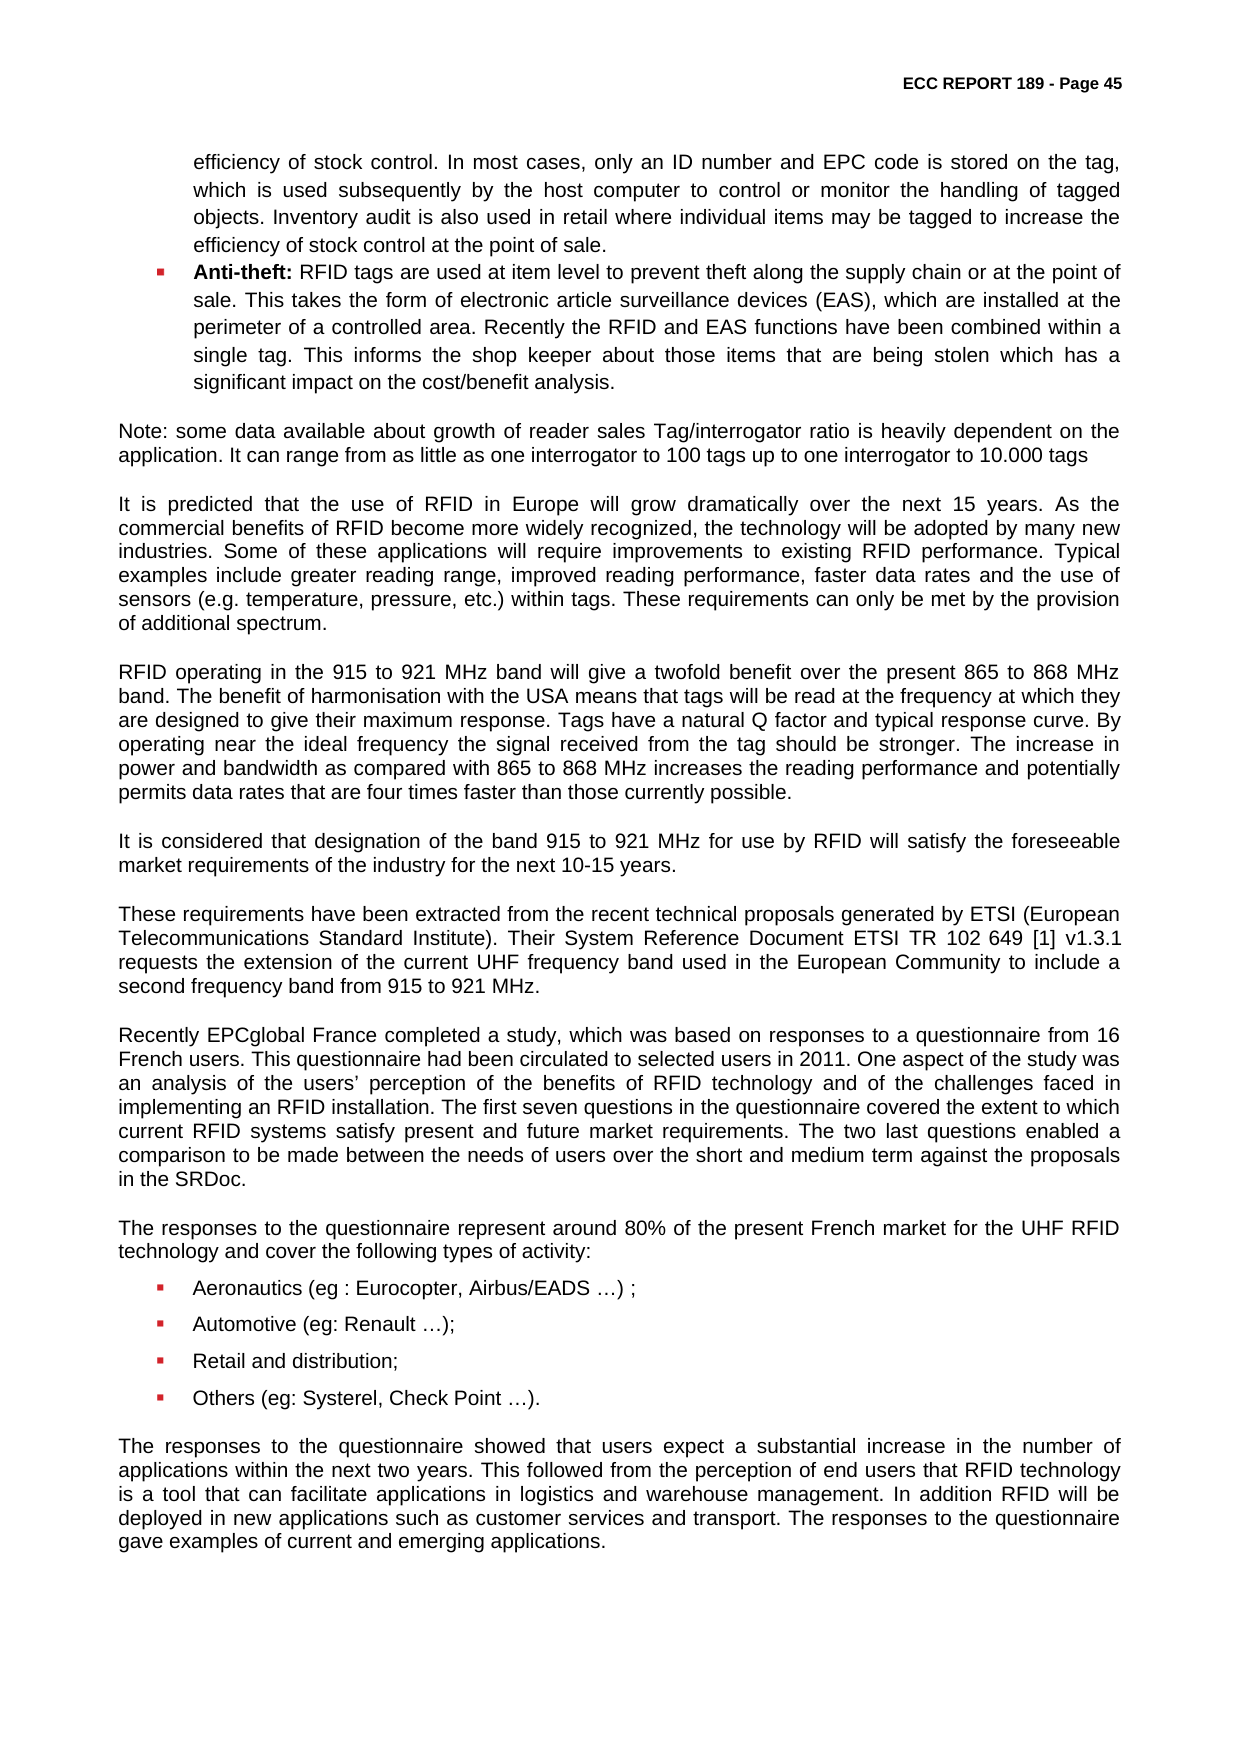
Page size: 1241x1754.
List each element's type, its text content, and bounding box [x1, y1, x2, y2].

list Anti-theft: RFID tags are used at item level to prevent theft along the supply chain or at the point of sale. This takes the form of electronic article surveillance devices (EAS), which are installed at the perimeter of a controlled area. Recently the RFID and EAS functions have been combined within a single tag. This informs the shop keeper about those items that are being stolen which has a significant impact on the cost/benefit analysis. [156, 260, 1122, 394]
text It is considered that designation of the band 915 to 921 MHz for use by RFID will satisfy the foreseeable market requirements of the industry for the next 10-15 years. [118, 829, 1122, 877]
list Aeronautics (eg : Eurocopter, Airbus/EADS …) ; [155, 1276, 1122, 1300]
text These requirements have been extracted from the recent technical proposals generated by ETSI (European Telecommunications Standard Institute). Their System Reference Document ETSI TR 102 649 [1] v1.3.1 requests the extension of the current UHF frequency band used in the European Community to include a second frequency band from 915 to 921 MHz. [118, 902, 1122, 998]
list Others (eg: Systerel, Check Point …). [155, 1385, 1122, 1409]
text The responses to the questionnaire showed that users expect a substantial increase in the number of applications within the next two years. This followed from the perception of end users that RFID technology is a tool that can facilitate applications in logistics and warehouse management. In addition RFID will be deployed in new applications such as customer services and transport. The responses to the questionnaire gave examples of current and emerging applications. [118, 1433, 1122, 1553]
list Automotive (eg: Renault …); [155, 1312, 1122, 1336]
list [156, 150, 1122, 256]
text Recently EPCglobal France completed a study, which was based on responses to a questionnaire from 16 French users. This questionnaire had been circulated to selected users in 2011. One aspect of the study was an analysis of the users’ perception of the benefits of RFID technology and of the challenges faced in implementing an RFID installation. The first seven questions in the questionnaire covered the extent to which current RFID systems satisfy present and future market requirements. The two last questions enabled a comparison to be made between the needs of users over the short and medium term against the proposals in the SRDoc. [118, 1023, 1122, 1190]
text It is predicted that the use of RFID in Europe will grow dramatically over the next 15 years. As the commercial benefits of RFID become more widely recognized, the technology will be adopted by many new industries. Some of these applications will require improvements to existing RFID performance. Typical examples include greater reading range, improved reading performance, faster data rates and the use of sensors (e.g. temperature, pressure, etc.) within tags. These requirements can only be met by the provision of additional spectrum. [118, 491, 1122, 635]
text Note: some data available about growth of reader sales Tag/interrogator ratio is heavily dependent on the application. It can range from as little as one interrogator to 100 tags up to one interrogator to 10.000 tags [118, 418, 1122, 466]
text The responses to the questionnaire represent around 80% of the present French market for the UHF RFID technology and cover the following types of activity: [118, 1215, 1122, 1263]
list Retail and distribution; [155, 1349, 1122, 1373]
text RFID operating in the 915 to 921 MHz band will give a twofold benefit over the present 865 to 868 MHz band. The benefit of harmonisation with the USA means that tags will be read at the frequency at which they are designed to give their maximum response. Tags have a natural Q factor and typical response curve. By operating near the ideal frequency the signal received from the tag should be stronger. The increase in power and bandwidth as compared with 865 to 868 MHz increases the reading performance and potentially permits data rates that are four times faster than those currently possible. [118, 660, 1122, 804]
